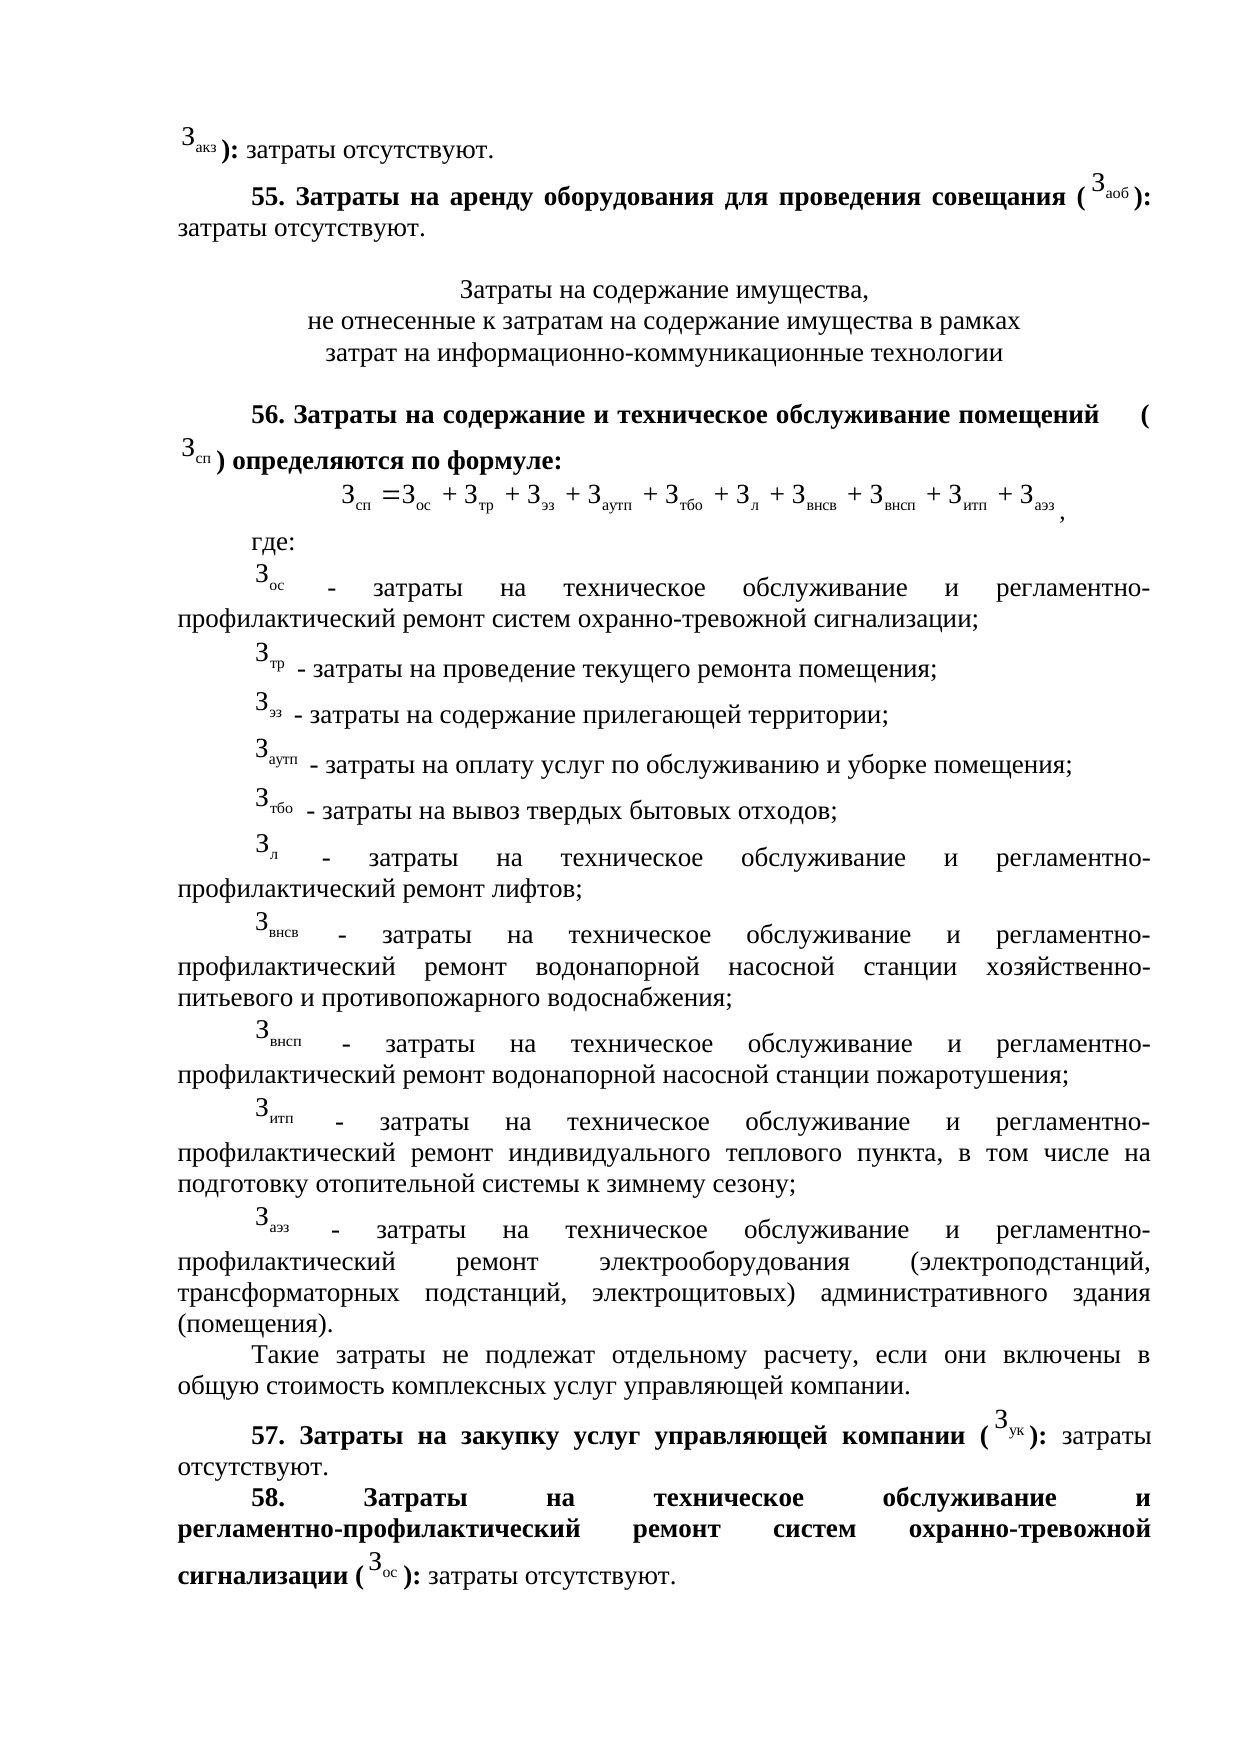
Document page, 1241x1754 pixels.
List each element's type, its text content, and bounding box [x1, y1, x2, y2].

text - затраты на техническое обслуживание и регламентно-профилактический ремонт систем охранно-тревожной сигнализации; [177, 556, 1152, 633]
text - затраты на техническое обслуживание и регламентно-профилактический ремонт водонапорной насосной станции хозяйственно-питьевого и противопожарного водоснабжения; [177, 903, 1152, 1012]
text , [177, 476, 1152, 525]
text не отнесенные к затратам на содержание имущества в рамках [177, 304, 1152, 336]
text - затраты на вывоз твердых бытовых отходов; [177, 779, 1152, 826]
text 55. Затраты на аренду оборудования для проведения совещания (): затраты отсутствуют. [177, 164, 1152, 242]
text - затраты на техническое обслуживание и регламентно-профилактический ремонт индивидуального теплового пункта, в том числе на подготовку отопительной системы к зимнему сезону; [177, 1089, 1152, 1198]
text Такие затраты не подлежат отдельному расчету, если они включены в общую стоимость комплексных услуг управляющей компании. [177, 1338, 1152, 1400]
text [177, 118, 1152, 164]
text - затраты на техническое обслуживание и регламентно-профилактический ремонт водонапорной насосной станции пожаротушения; [177, 1012, 1152, 1089]
text затрат на информационно-коммуникационные технологии [177, 336, 1152, 367]
text 57. Затраты на закупку услуг управляющей компании (): затраты отсутствуют. [177, 1400, 1152, 1481]
text - затраты на оплату услуг по обслуживанию и уборке помещения; [177, 729, 1152, 779]
text 58. Затраты на техническое обслуживание и регламентно-профилактический ремонт систем охранно-тревожной сигнализации (): затраты отсутствуют. [177, 1481, 1152, 1590]
text - затраты на проведение текущего ремонта помещения; [177, 633, 1152, 683]
text Затраты на содержание имущества, [177, 273, 1152, 304]
text 56. Затраты на содержание и техническое обслуживание помещений () определяются по формуле: [177, 398, 1152, 476]
text - затраты на содержание прилегающей территории; [177, 683, 1152, 729]
text - затраты на техническое обслуживание и регламентно-профилактический ремонт лифтов; [177, 826, 1152, 903]
text - затраты на техническое обслуживание и регламентно-профилактический ремонт электрооборудования (электроподстанций, трансформаторных подстанций, электрощитовых) административного здания (помещения). [177, 1198, 1152, 1338]
text где: [177, 525, 1152, 556]
